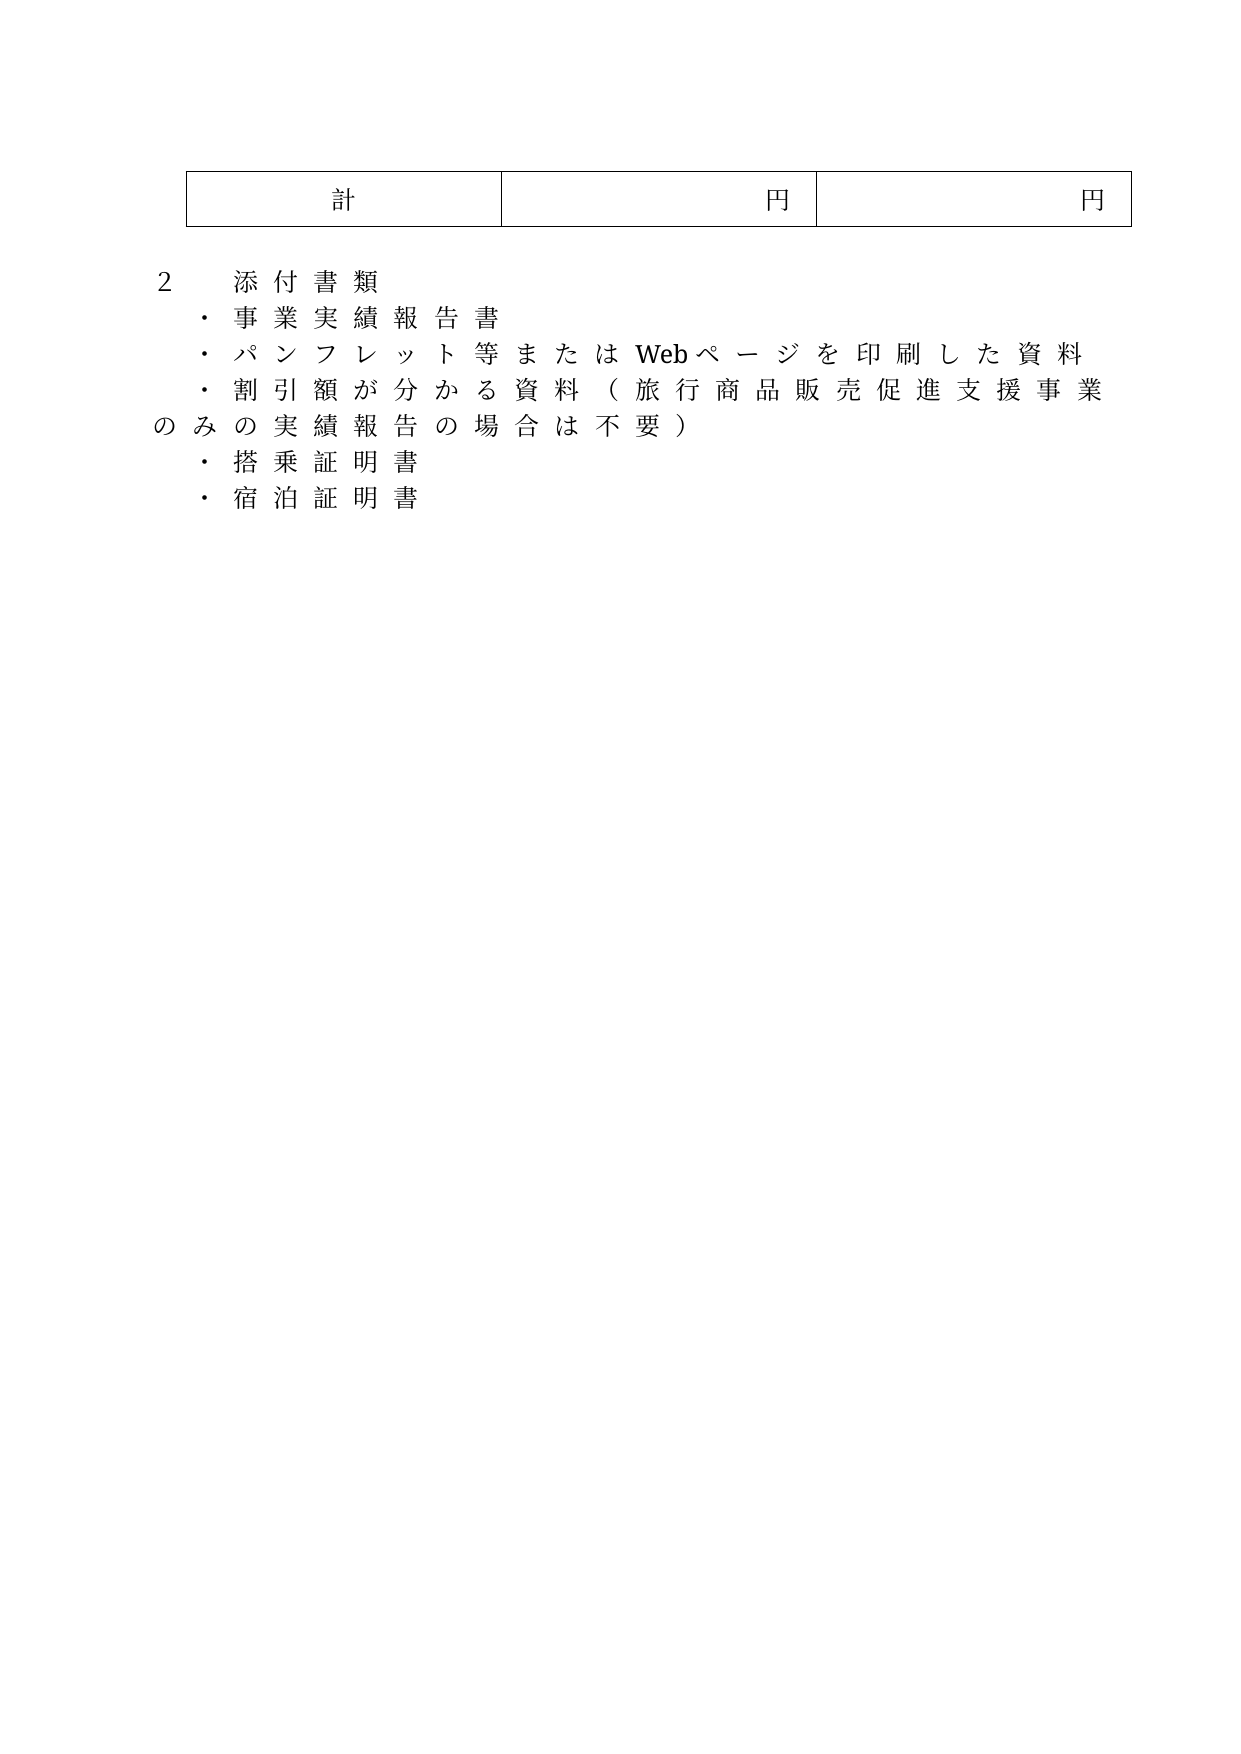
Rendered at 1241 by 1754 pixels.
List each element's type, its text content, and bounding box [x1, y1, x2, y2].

table_cell 円 [502, 172, 816, 226]
text ・搭乗証明書 [173, 443, 1117, 479]
table_cell 計 [187, 172, 501, 226]
text ・割引額が分かる資料（旅行商品販売促進支援事業のみの実績報告の場合は不要） [152, 371, 1117, 443]
text ・宿泊証明書 [173, 479, 1117, 515]
text ・事業実績報告書 [152, 299, 1117, 335]
table_cell 円 [817, 172, 1131, 226]
text ・パンフレット等またはWebページを印刷した資料 [152, 335, 1117, 371]
text ２ 添付書類 [152, 263, 1117, 299]
